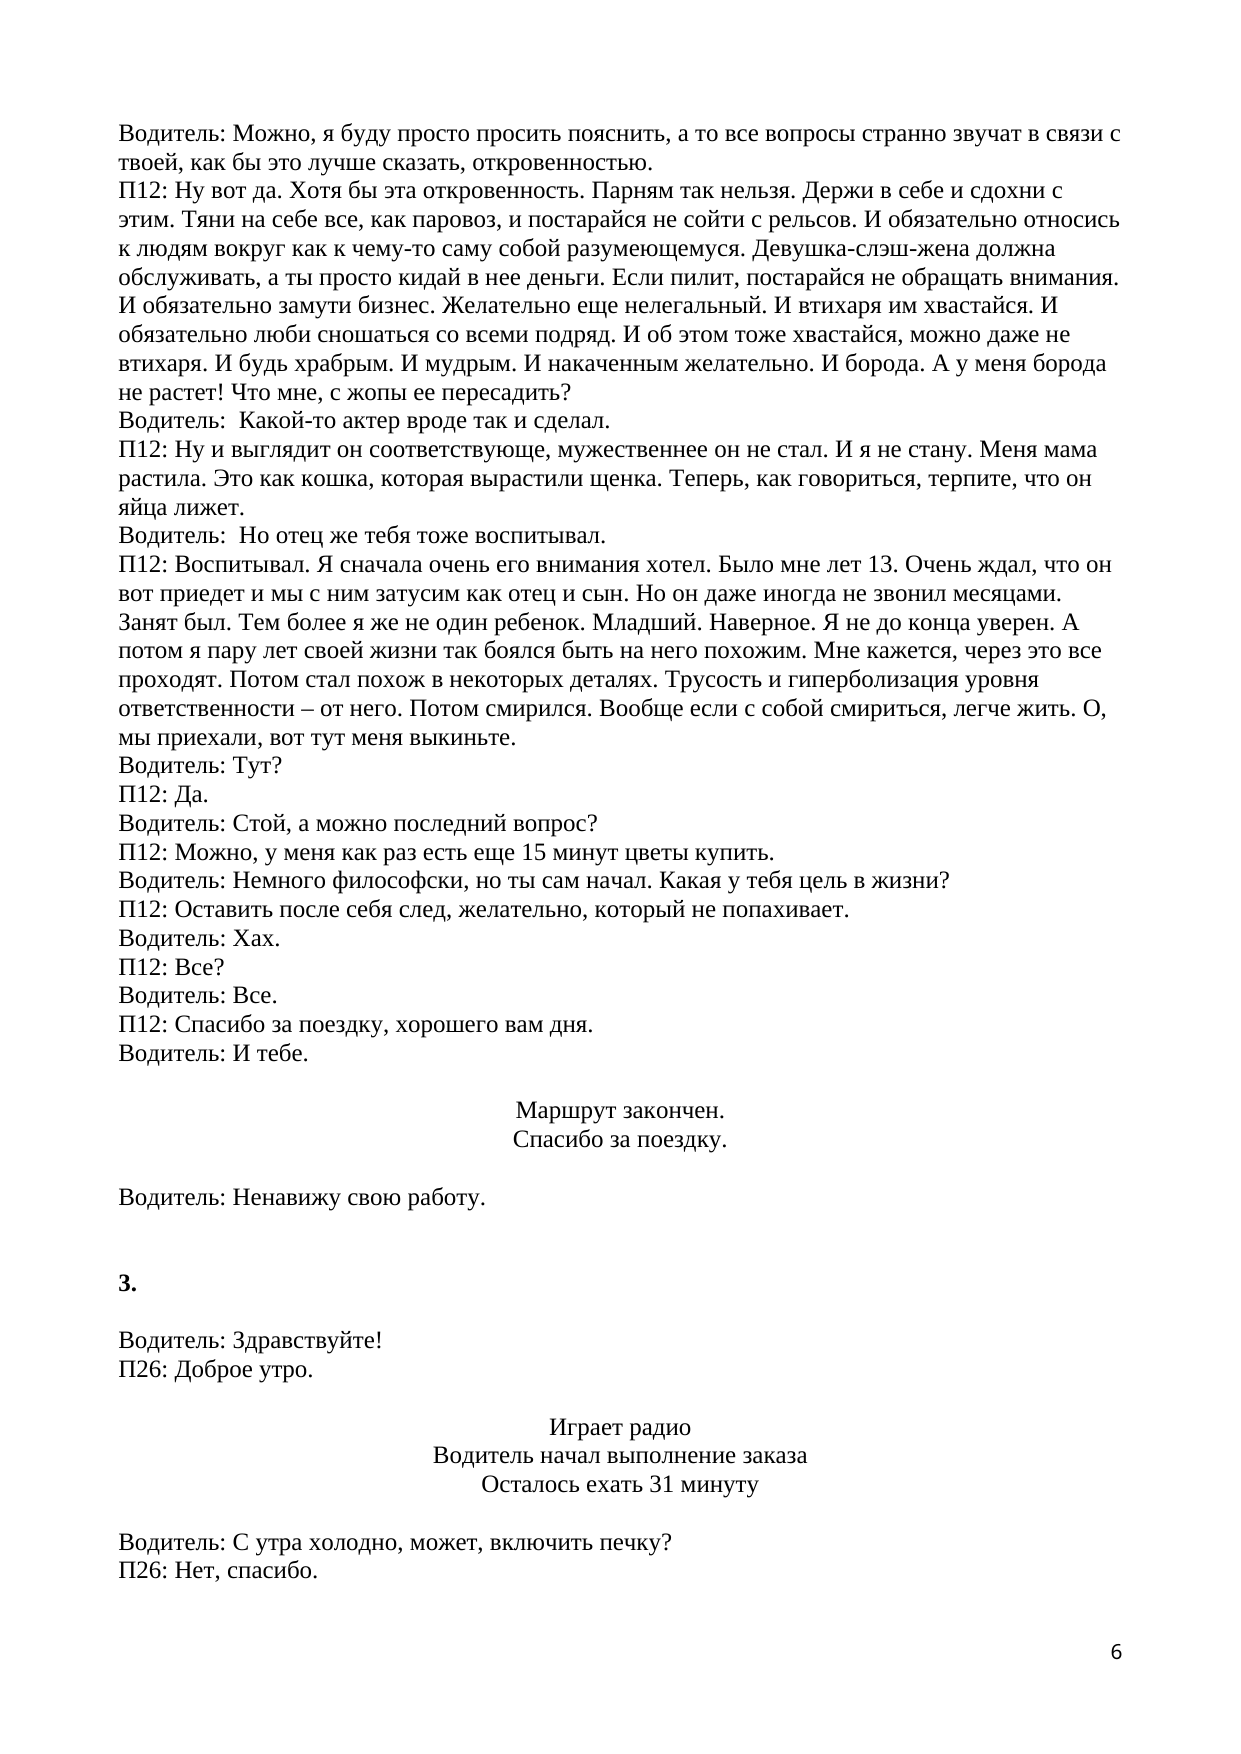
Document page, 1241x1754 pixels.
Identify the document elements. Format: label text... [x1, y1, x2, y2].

text П12: Ну и выглядит он соответствующе, мужественнее он не стал. И я не стану. Меня мама растила. Это как кошка, которая вырастили щенка. Теперь, как говориться, терпите, что он яйца лижет. Водитель: Но отец же тебя тоже воспитывал. [118, 434, 1122, 549]
text П12: Оставить после себя след, желательно, который не попахивает. Водитель: Хах. П12: Все? Водитель: Все. [118, 894, 1122, 1009]
text 3. [118, 1268, 1122, 1297]
text П26: Нет, спасибо. [118, 1556, 1122, 1584]
text П12: Воспитывал. Я сначала очень его внимания хотел. Было мне лет 13. Очень ждал, что он вот приедет и мы с ним затусим как отец и сын. Но он даже иногда не звонил месяцами. Занят был. Тем более я же не один ребенок. Младший. Наверное. Я не до конца уверен. А потом я пару лет своей жизни так боялся быть на него похожим. Мне кажется, через это все проходят. Потом стал похож в некоторых деталях. Трусость и гиперболизация уровня ответственности – от него. Потом смирился. Вообще если с собой смириться, легче жить. О, мы приехали, вот тут меня выкиньте. [118, 549, 1122, 751]
text Водитель: Немного философски, но ты сам начал. Какая у тебя цель в жизни? [118, 866, 1122, 894]
text Водитель: И тебе. [118, 1038, 1122, 1067]
text Играет радио [118, 1412, 1122, 1441]
text Водитель: C утра холодно, может, включить печку? [118, 1527, 1122, 1556]
text Водитель: Ненавижу свою работу. [118, 1182, 1122, 1211]
text Водитель: Какой-то актер вроде так и сделал. [118, 406, 1122, 434]
text П12: Да. [118, 779, 1122, 808]
text П12: Ну вот да. Хотя бы эта откровенность. Парням так нельзя. Держи в себе и сдохни с этим. Тяни на себе все, как паровоз, и постарайся не сойти с рельсов. И обязательно относись к людям вокруг как к чему-то саму собой разумеющемуся. Девушка-слэш-жена должна обслуживать, а ты просто кидай в нее деньги. Если пилит, постарайся не обращать внимания. И обязательно замути бизнес. Желательно еще нелегальный. И втихаря им хвастайся. И обязательно люби сношаться со всеми подряд. И об этом тоже хвастайся, можно даже не втихаря. И будь храбрым. И мудрым. И накаченным желательно. И борода. А у меня борода не растет! Что мне, с жопы ее пересадить? [118, 176, 1122, 406]
text П26: Доброе утро. [118, 1354, 1122, 1383]
text П12: Можно, у меня как раз есть еще 15 минут цветы купить. [118, 837, 1122, 866]
text Водитель: Тут? [118, 751, 1122, 779]
text Осталось ехать 31 минуту [118, 1469, 1122, 1498]
text Спасибо за поездку. [118, 1124, 1122, 1153]
text П12: Спасибо за поездку, хорошего вам дня. [118, 1009, 1122, 1038]
text Водитель начал выполнение заказа [118, 1441, 1122, 1469]
text Водитель: Стой, а можно последний вопрос? [118, 808, 1122, 837]
text Водитель: Можно, я буду просто просить пояснить, а то все вопросы странно звучат в связи с твоей, как бы это лучше сказать, откровенностью. [118, 118, 1122, 176]
text Водитель: Здравствуйте! [118, 1326, 1122, 1354]
text Маршрут закончен. [118, 1096, 1122, 1124]
